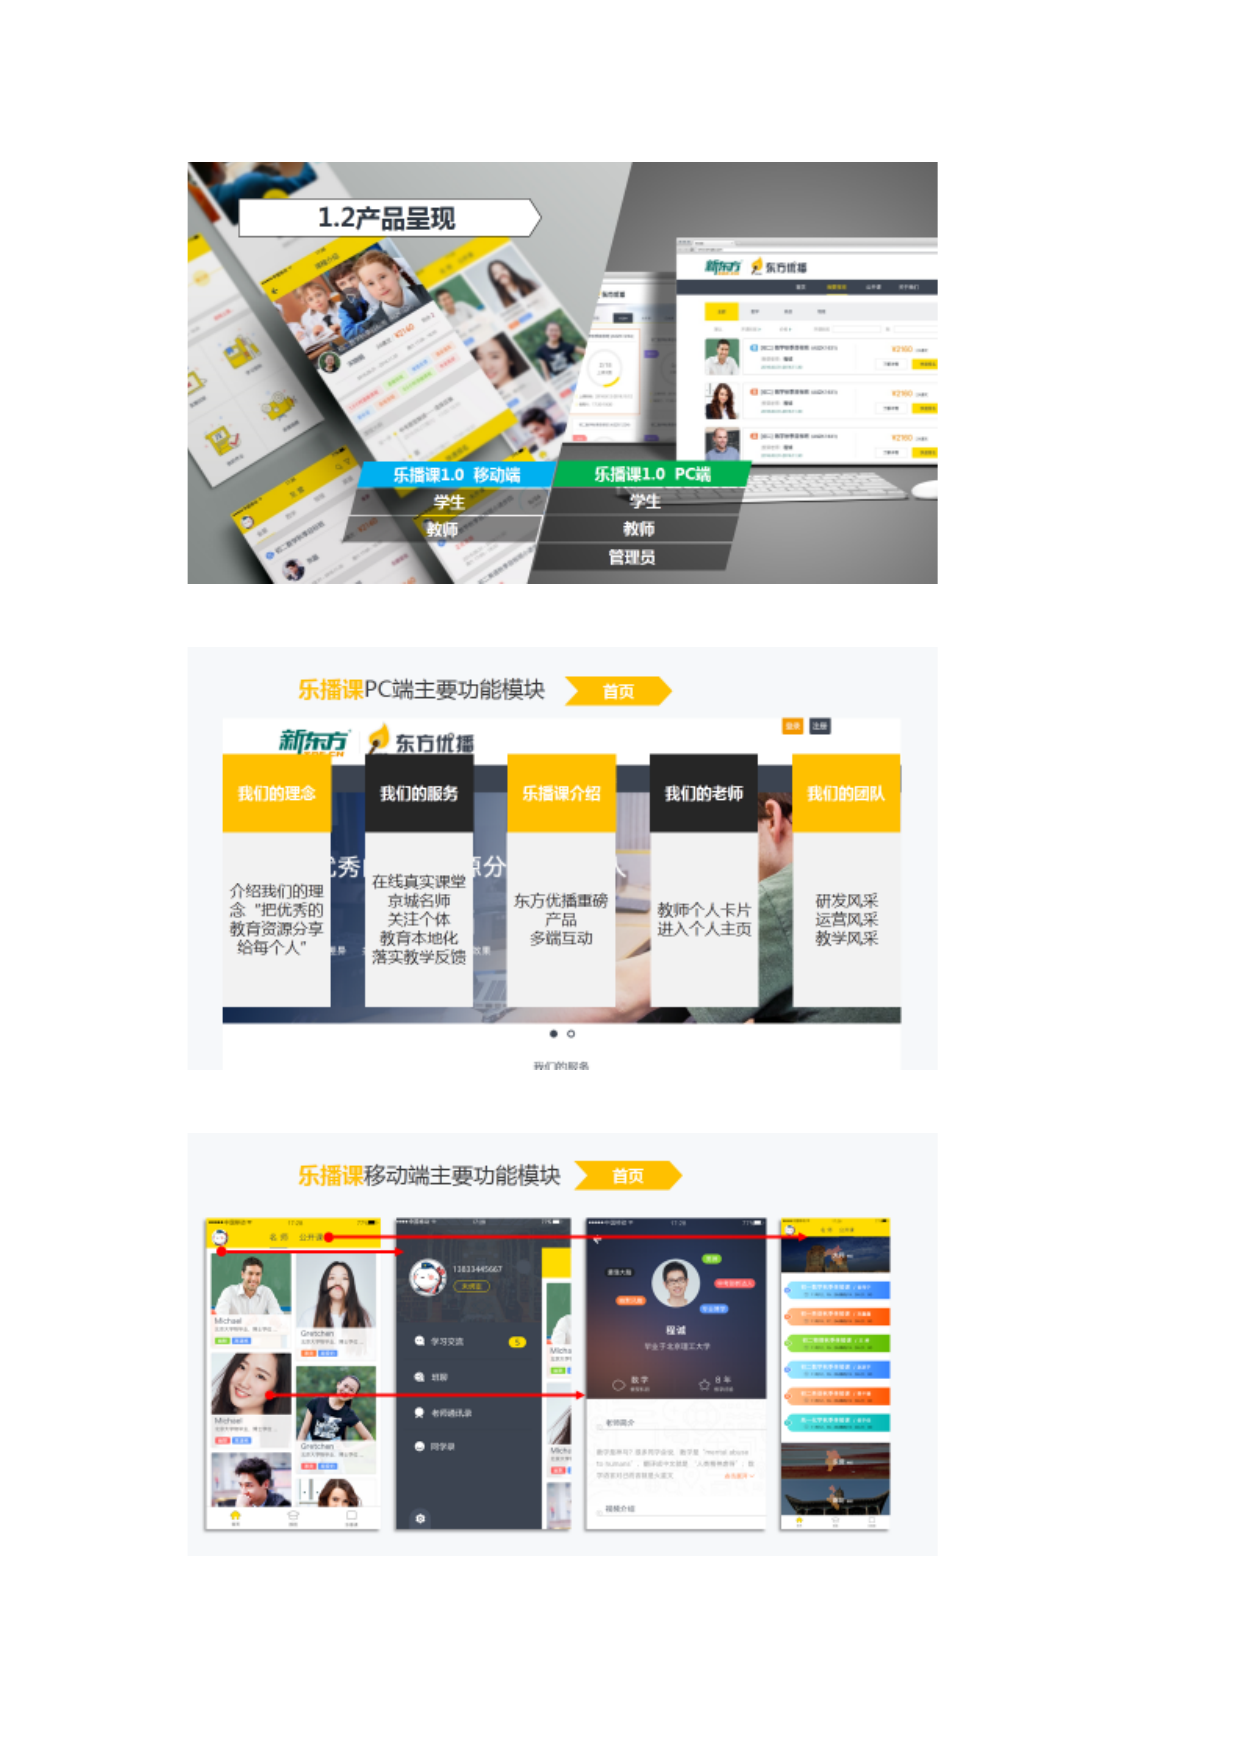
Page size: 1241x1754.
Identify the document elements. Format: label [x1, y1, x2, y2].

picture [187, 162, 938, 584]
picture [187, 1133, 938, 1556]
picture [187, 647, 938, 1070]
